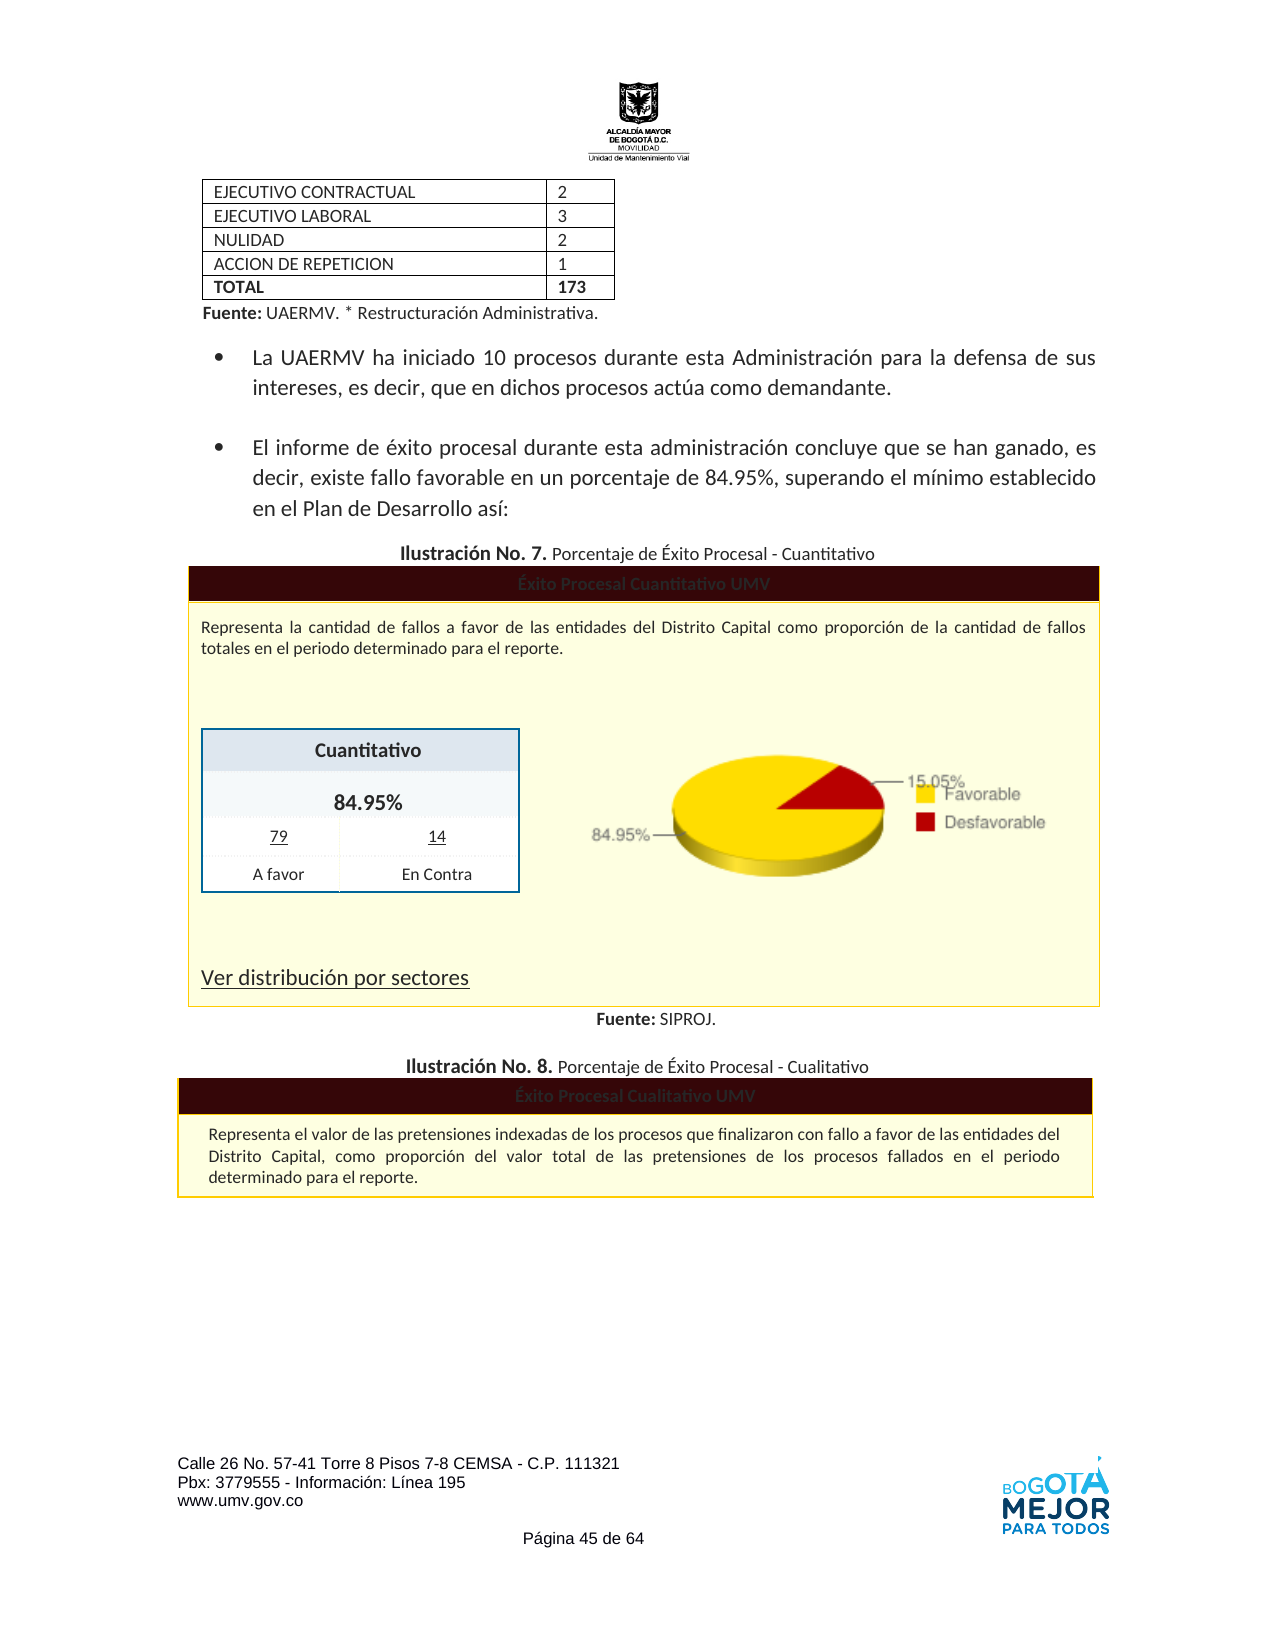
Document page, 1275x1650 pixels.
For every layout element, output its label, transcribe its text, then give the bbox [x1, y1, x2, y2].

table_cell [179, 1115, 1092, 1196]
table_header Tabla No. 1. Procesos Registrados en el sistema [200, 177, 1075, 301]
table_cell [189, 603, 1099, 1006]
table_header Éxito Procesal Cuantitativo UMV [189, 566, 1099, 601]
picture [582, 73, 693, 165]
picture [997, 1455, 1128, 1545]
table_header Éxito Procesal Cualitativo UMV [179, 1078, 1092, 1114]
list El informe de éxito procesal durante esta administración concluye que se han ganado, es decir, existe fallo favorable en un porcentaje de 84.95%, superando el mínimo establecido en el Plan de Desarrollo así: [215, 433, 1098, 522]
text Fuente: SIPROJ. [215, 1007, 1098, 1030]
text Ilustración No. 7. Porcentaje de Éxito Procesal - Cuantitativo [177, 541, 1098, 566]
picture [578, 667, 1048, 949]
text Ilustración No. 8. Porcentaje de Éxito Procesal - Cualitativo [177, 1053, 1098, 1078]
text Fuente: UAERMV. * Restructuración Administrativa. [177, 301, 1098, 324]
list La UAERMV ha iniciado 10 procesos durante esta Administración para la defensa de sus intereses, es decir, que en dichos procesos actúa como demandante. [215, 343, 1098, 401]
